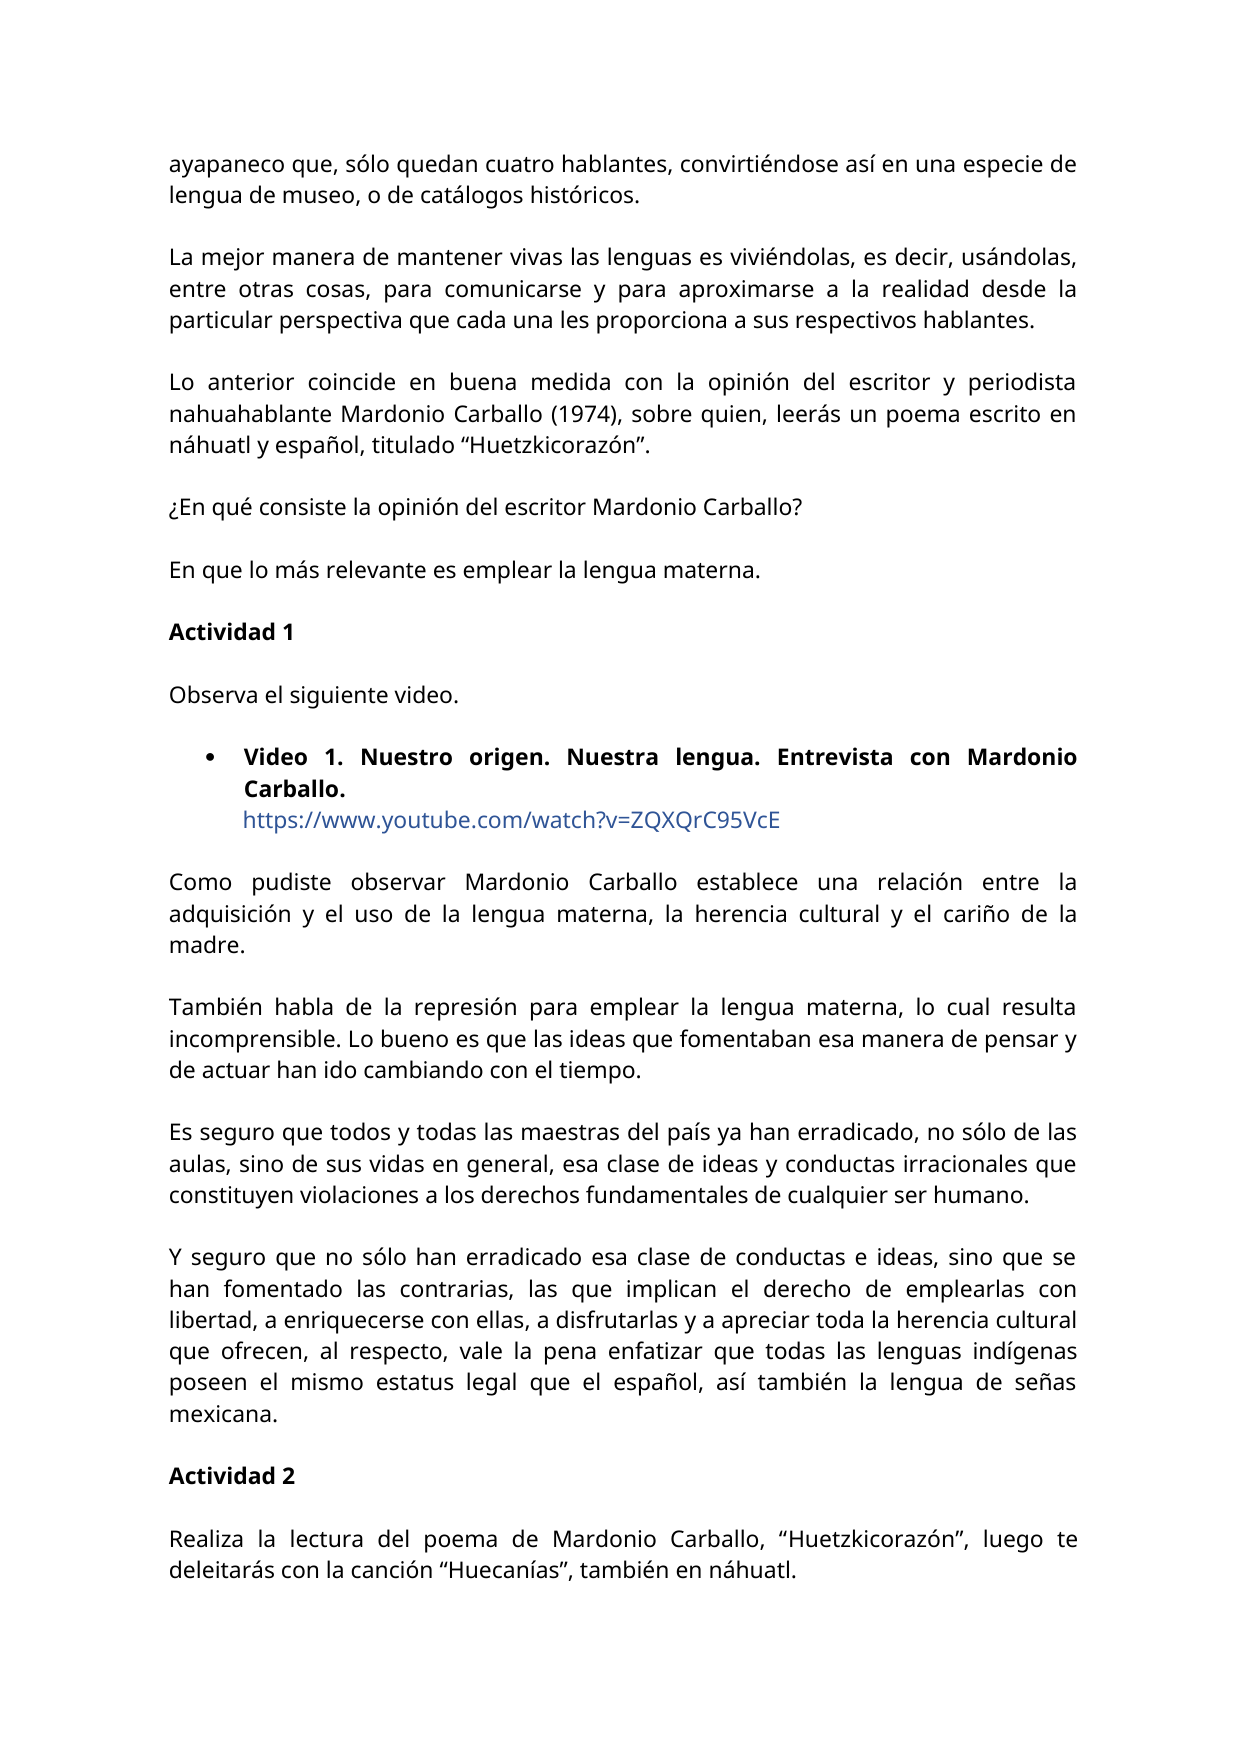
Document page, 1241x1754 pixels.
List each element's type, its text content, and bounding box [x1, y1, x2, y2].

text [169, 148, 1078, 210]
text Lo anterior coincide en buena medida con la opinión del escritor y periodista nahuahablante Mardonio Carballo (1974), sobre quien, leerás un poema escrito en náhuatl y español, titulado “Huetzkicorazón”. [169, 366, 1078, 460]
text Actividad 1 [169, 616, 1078, 648]
text La mejor manera de mantener vivas las lenguas es viviéndolas, es decir, usándolas, entre otras cosas, para comunicarse y para aproximarse a la realidad desde la particular perspectiva que cada una les proporciona a sus respectivos hablantes. [169, 241, 1078, 335]
text https://www.youtube.com/watch?v=ZQXQrC95VcE [242, 804, 1078, 835]
text Es seguro que todos y todas las maestras del país ya han erradicado, no sólo de las aulas, sino de sus vidas en general, esa clase de ideas y conductas irracionales que constituyen violaciones a los derechos fundamentales de cualquier ser humano. [169, 1116, 1078, 1210]
text Actividad 2 [169, 1460, 1078, 1491]
list Video 1. Nuestro origen. Nuestra lengua. Entrevista con Mardonio Carballo. [206, 741, 1078, 804]
text ¿En qué consiste la opinión del escritor Mardonio Carballo? [169, 491, 1078, 523]
text Como pudiste observar Mardonio Carballo establece una relación entre la adquisición y el uso de la lengua materna, la herencia cultural y el cariño de la madre. [169, 866, 1078, 960]
text En que lo más relevante es emplear la lengua materna. [169, 554, 1078, 585]
text También habla de la represión para emplear la lengua materna, lo cual resulta incomprensible. Lo bueno es que las ideas que fomentaban esa manera de pensar y de actuar han ido cambiando con el tiempo. [169, 991, 1078, 1085]
text Y seguro que no sólo han erradicado esa clase de conductas e ideas, sino que se han fomentado las contrarias, las que implican el derecho de emplearlas con libertad, a enriquecerse con ellas, a disfrutarlas y a apreciar toda la herencia cultural que ofrecen, al respecto, vale la pena enfatizar que todas las lenguas indígenas poseen el mismo estatus legal que el español, así también la lengua de señas mexicana. [169, 1241, 1078, 1429]
text Realiza la lectura del poema de Mardonio Carballo, “Huetzkicorazón”, luego te deleitarás con la canción “Huecanías”, también en náhuatl. [169, 1523, 1078, 1585]
text Observa el siguiente video. [169, 679, 1078, 710]
